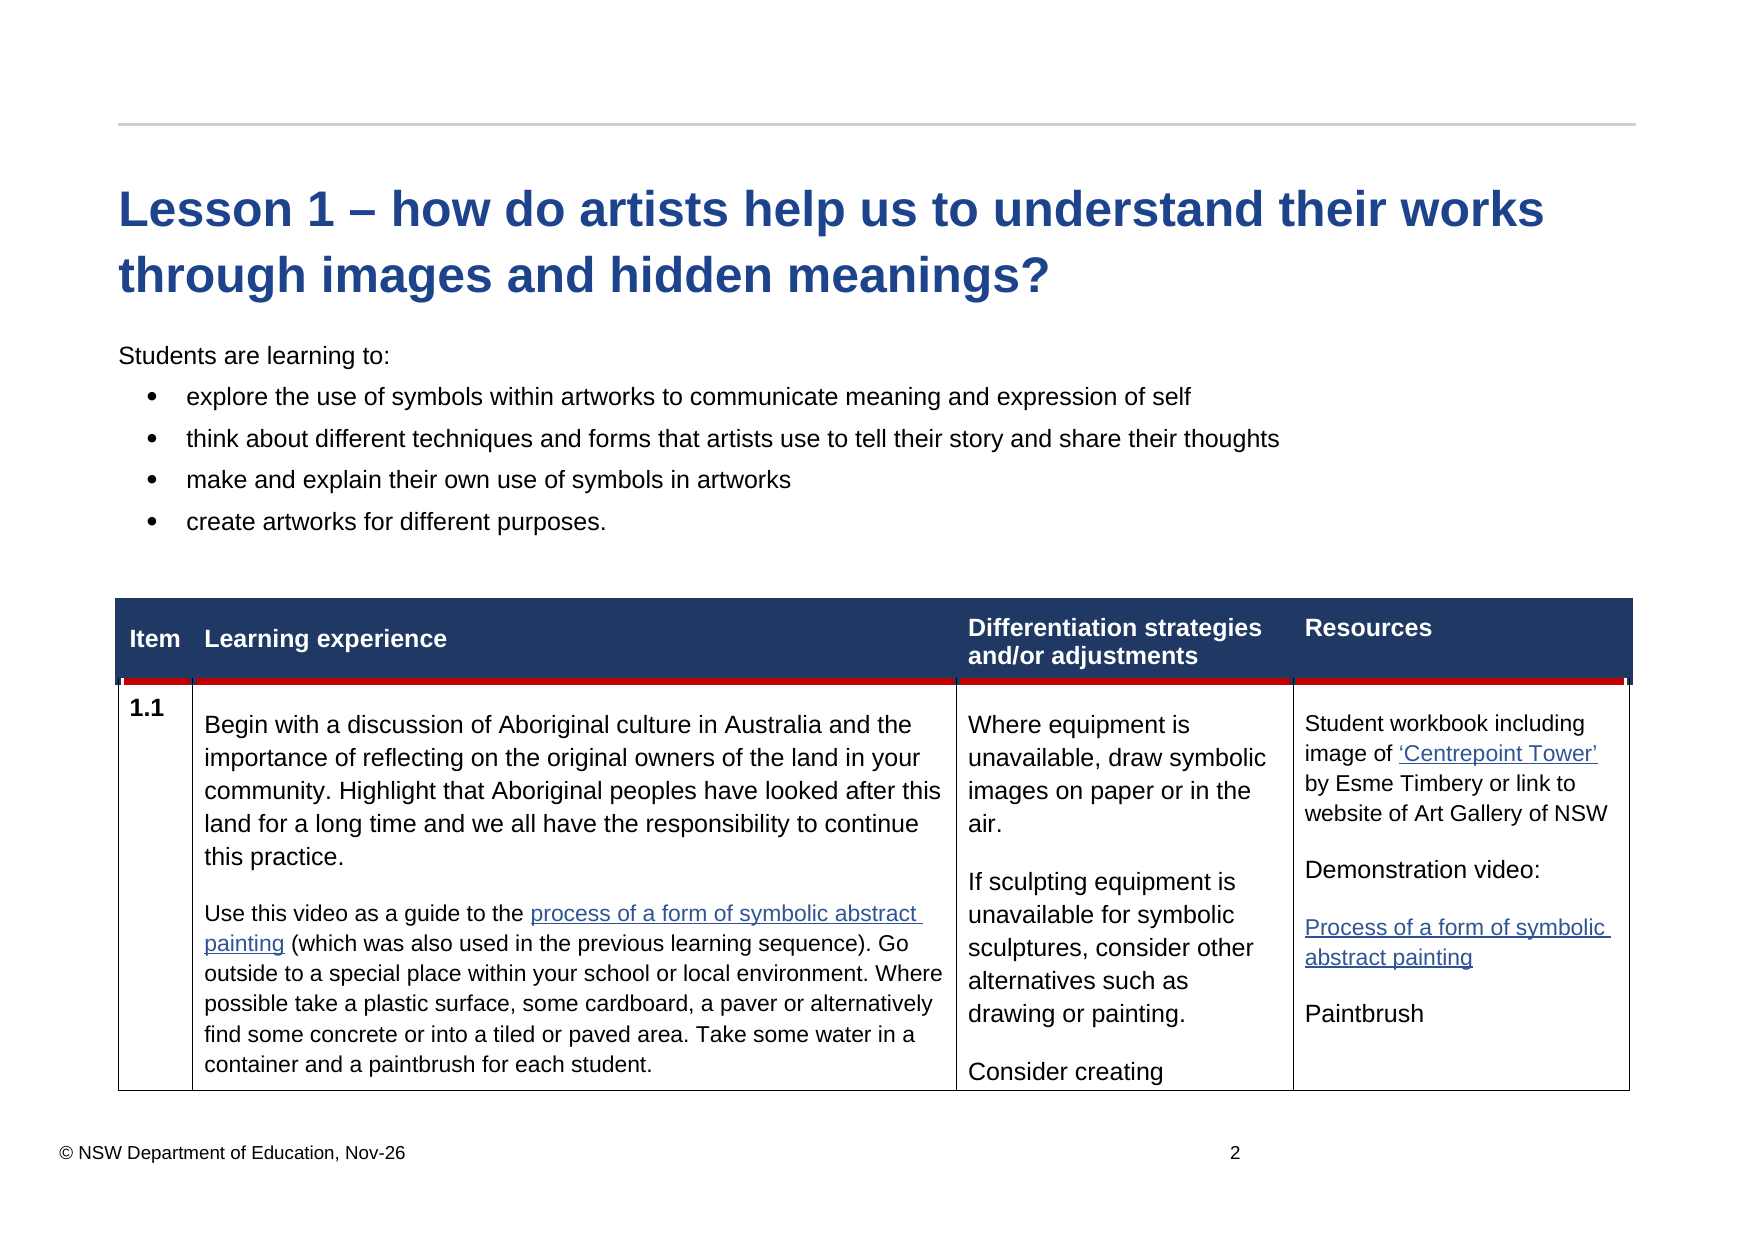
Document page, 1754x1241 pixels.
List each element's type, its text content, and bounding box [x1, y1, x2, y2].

table_header Learning experience [196, 604, 954, 678]
table_cell 1.1 [119, 678, 192, 1090]
list create artworks for different purposes. [148, 507, 1636, 536]
table_header Resources [1296, 604, 1627, 678]
table_header Differentiation strategies and/or adjustments [960, 604, 1290, 678]
list make and explain their own use of symbols in artworks [148, 465, 1636, 494]
text Students are learning to: [118, 341, 1636, 370]
list think about different techniques and forms that artists use to tell their story and share their thoughts [148, 424, 1636, 453]
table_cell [1294, 678, 1629, 1090]
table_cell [193, 685, 956, 1090]
table_header Item [121, 604, 190, 678]
subtitle Lesson 1 – how do artists help us to understand their works through images and hidden meanings? [118, 180, 1636, 303]
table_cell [957, 685, 1293, 1090]
list explore the use of symbols within artworks to communicate meaning and expression of self [148, 382, 1636, 411]
